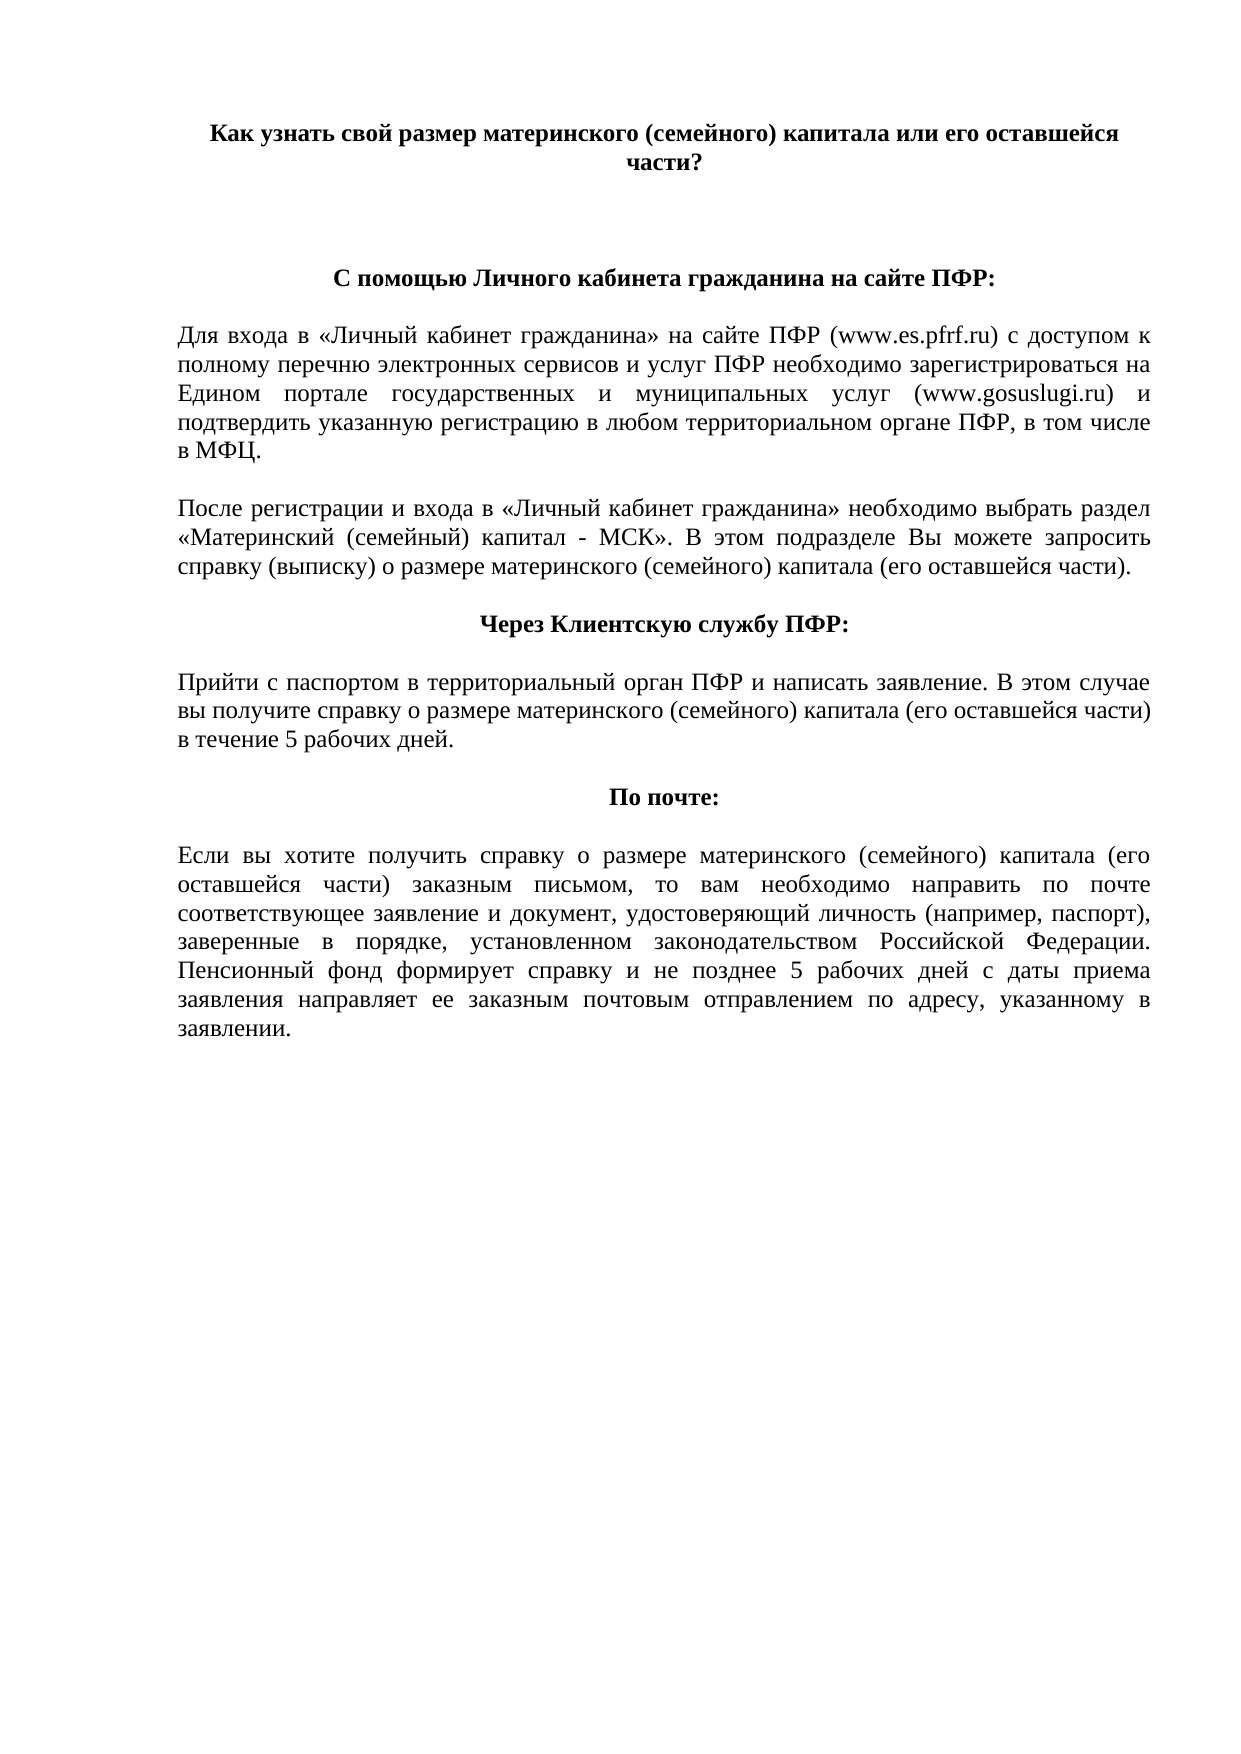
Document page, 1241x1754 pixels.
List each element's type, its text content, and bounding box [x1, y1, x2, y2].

text Если вы хотите получить справку о размере материнского (семейного) капитала (его оставшейся части) заказным письмом, то вам необходимо направить по почте соответствующее заявление и документ, удостоверяющий личность (например, паспорт), заверенные в порядке, установленном законодательством Российской Федерации. Пенсионный фонд формирует справку и не позднее 5 рабочих дней с даты приема заявления направляет ее заказным почтовым отправлением по адресу, указанному в заявлении. [177, 840, 1152, 1041]
text Для входа в «Личный кабинет гражданина» на сайте ПФР (www.es.pfrf.ru) с доступом к полному перечню электронных сервисов и услуг ПФР необходимо зарегистрироваться на Едином портале государственных и муниципальных услуг (www.gosuslugi.ru) и подтвердить указанную регистрацию в любом территориальном органе ПФР, в том числе в МФЦ. [177, 321, 1152, 464]
text Через Клиентскую службу ПФР: [177, 609, 1152, 638]
text После регистрации и входа в «Личный кабинет гражданина» необходимо выбрать раздел «Материнский (семейный) капитал - МСК». В этом подразделе Вы можете запросить справку (выписку) о размере материнского (семейного) капитала (его оставшейся части). [177, 493, 1152, 580]
text Как узнать свой размер материнского (семейного) капитала или его оставшейся части? [177, 118, 1152, 176]
text С помощью Личного кабинета гражданина на сайте ПФР: [177, 263, 1152, 291]
text Прийти с паспортом в территориальный орган ПФР и написать заявление. В этом случае вы получите справку о размере материнского (семейного) капитала (его оставшейся части) в течение 5 рабочих дней. [177, 667, 1152, 753]
text По почте: [177, 782, 1152, 811]
